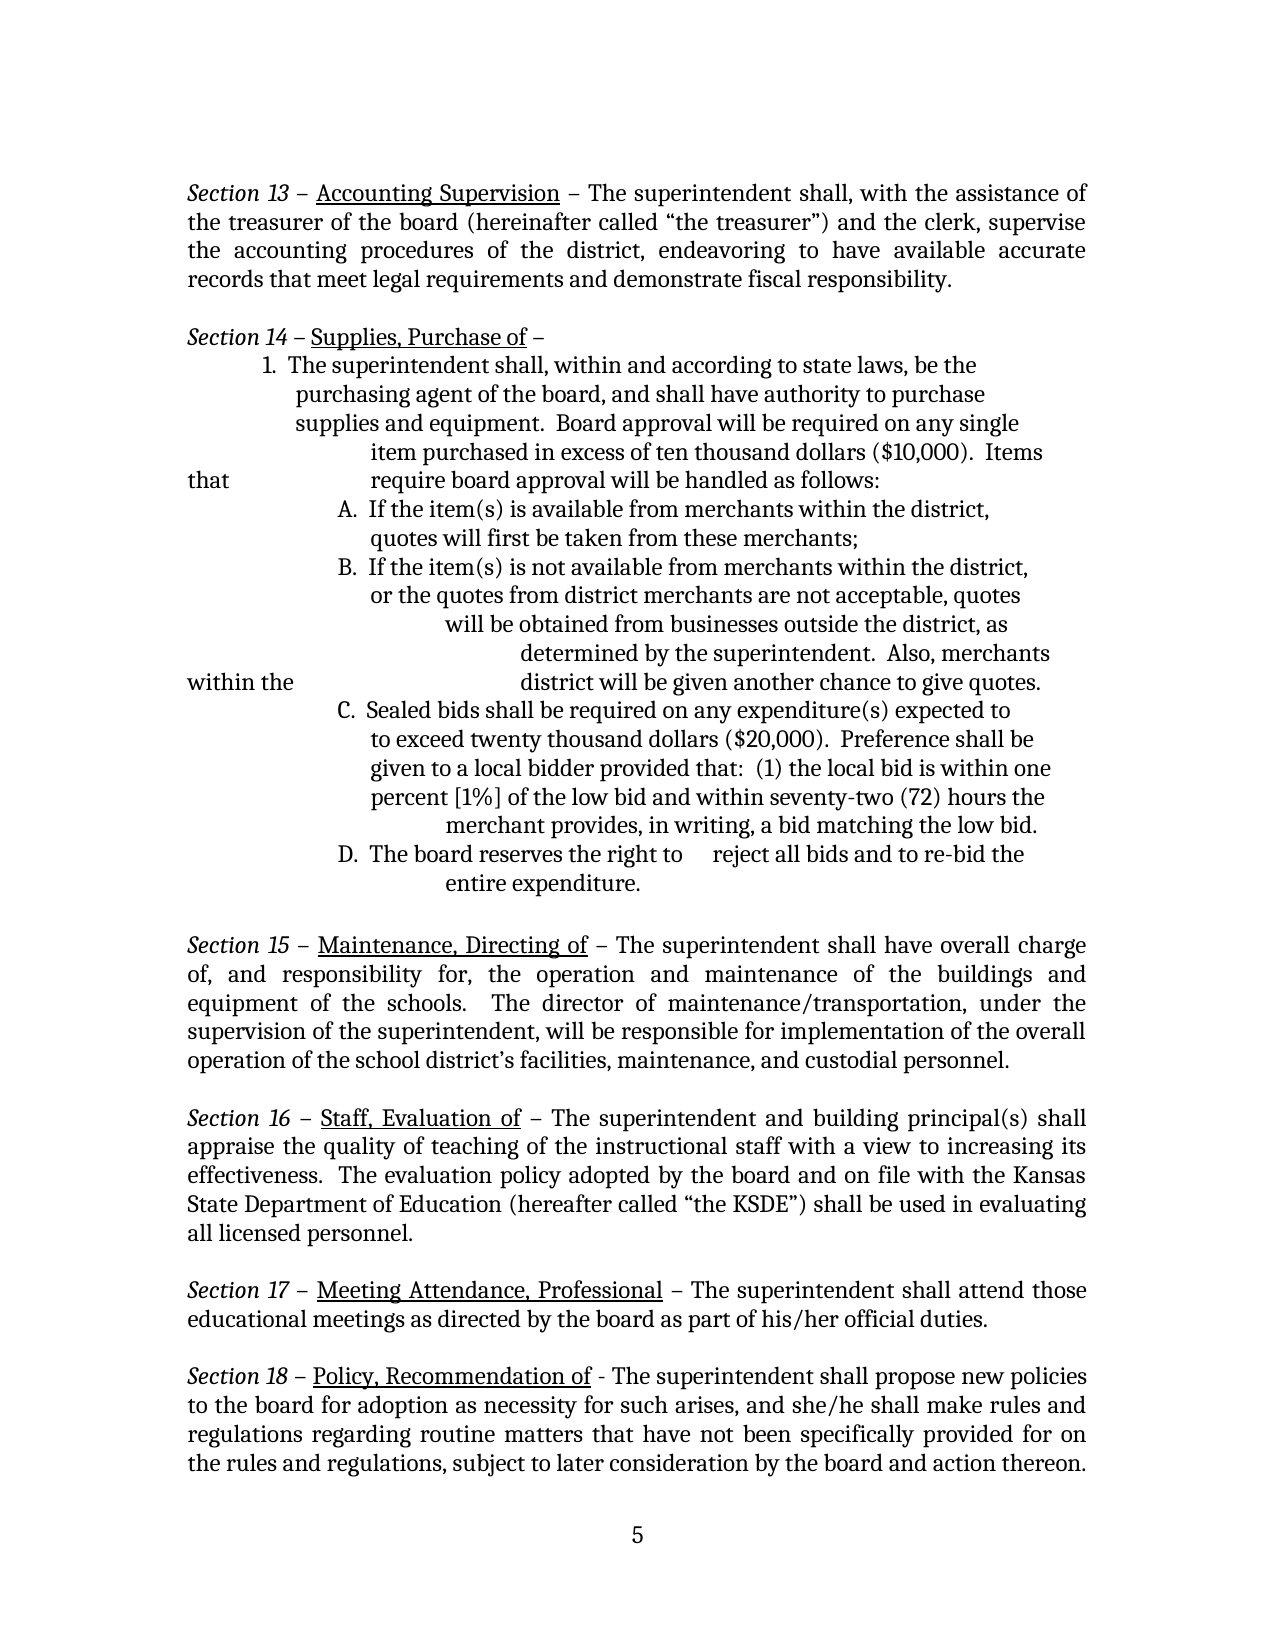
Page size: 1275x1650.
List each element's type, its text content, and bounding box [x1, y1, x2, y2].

text quotes will first be taken from these merchants; [187, 524, 1087, 552]
text Section 16 – Staff, Evaluation of – The superintendent and building principal(s) shall appraise the quality of teaching of the instructional staff with a view to increasing its effectiveness. The evaluation policy adopted by the board and on file with the Kansas State Department of Education (hereafter called “the KSDE”) shall be used in evaluating all licensed personnel. [187, 1103, 1087, 1247]
text C. Sealed bids shall be required on any expenditure(s) expected to to exceed twenty thousand dollars ($20,000). Preference shall be [187, 696, 1087, 754]
text Section 18 – Policy, Recommendation of - The superintendent shall propose new policies to the board for adoption as necessity for such arises, and she/he shall make rules and regulations regarding routine matters that have not been specifically provided for on the rules and regulations, subject to later consideration by the board and action thereon. [187, 1362, 1087, 1477]
text B. If the item(s) is not available from merchants within the district, [187, 552, 1087, 581]
text D. The board reserves the right to reject all bids and to re-bid the entire expenditure. [187, 840, 1087, 897]
text Section 13 – Accounting Supervision – The superintendent shall, with the assistance of the treasurer of the board (hereinafter called “the treasurer”) and the clerk, supervise the accounting procedures of the district, endeavoring to have available accurate records that meet legal requirements and demonstrate fiscal responsibility. [187, 179, 1087, 294]
text A. If the item(s) is available from merchants within the district, [187, 495, 1087, 524]
text Section 17 – Meeting Attendance, Professional – The superintendent shall attend those educational meetings as directed by the board as part of his/her official duties. [187, 1276, 1087, 1333]
text 1. The superintendent shall, within and according to state laws, be the [187, 351, 1087, 380]
text Section 15 – Maintenance, Directing of – The superintendent shall have overall charge of, and responsibility for, the operation and maintenance of the buildings and equipment of the schools. The director of maintenance/transportation, under the supervision of the superintendent, will be responsible for implementation of the overall operation of the school district’s facilities, maintenance, and custodial personnel. [187, 931, 1087, 1075]
text given to a local bidder provided that: (1) the local bid is within one percent [1%] of the low bid and within seventy-two (72) hours the merchant provides, in writing, a bid matching the low bid. [187, 754, 1087, 840]
text or the quotes from district merchants are not acceptable, quotes will be obtained from businesses outside the district, as determined by the superintendent. Also, merchants within the district will be given another chance to give quotes. [187, 581, 1087, 696]
text purchasing agent of the board, and shall have authority to purchase supplies and equipment. Board approval will be required on any single item purchased in excess of ten thousand dollars ($10,000). Items that require board approval will be handled as follows: [187, 380, 1087, 495]
text Section 14 – Supplies, Purchase of – [187, 322, 1087, 351]
